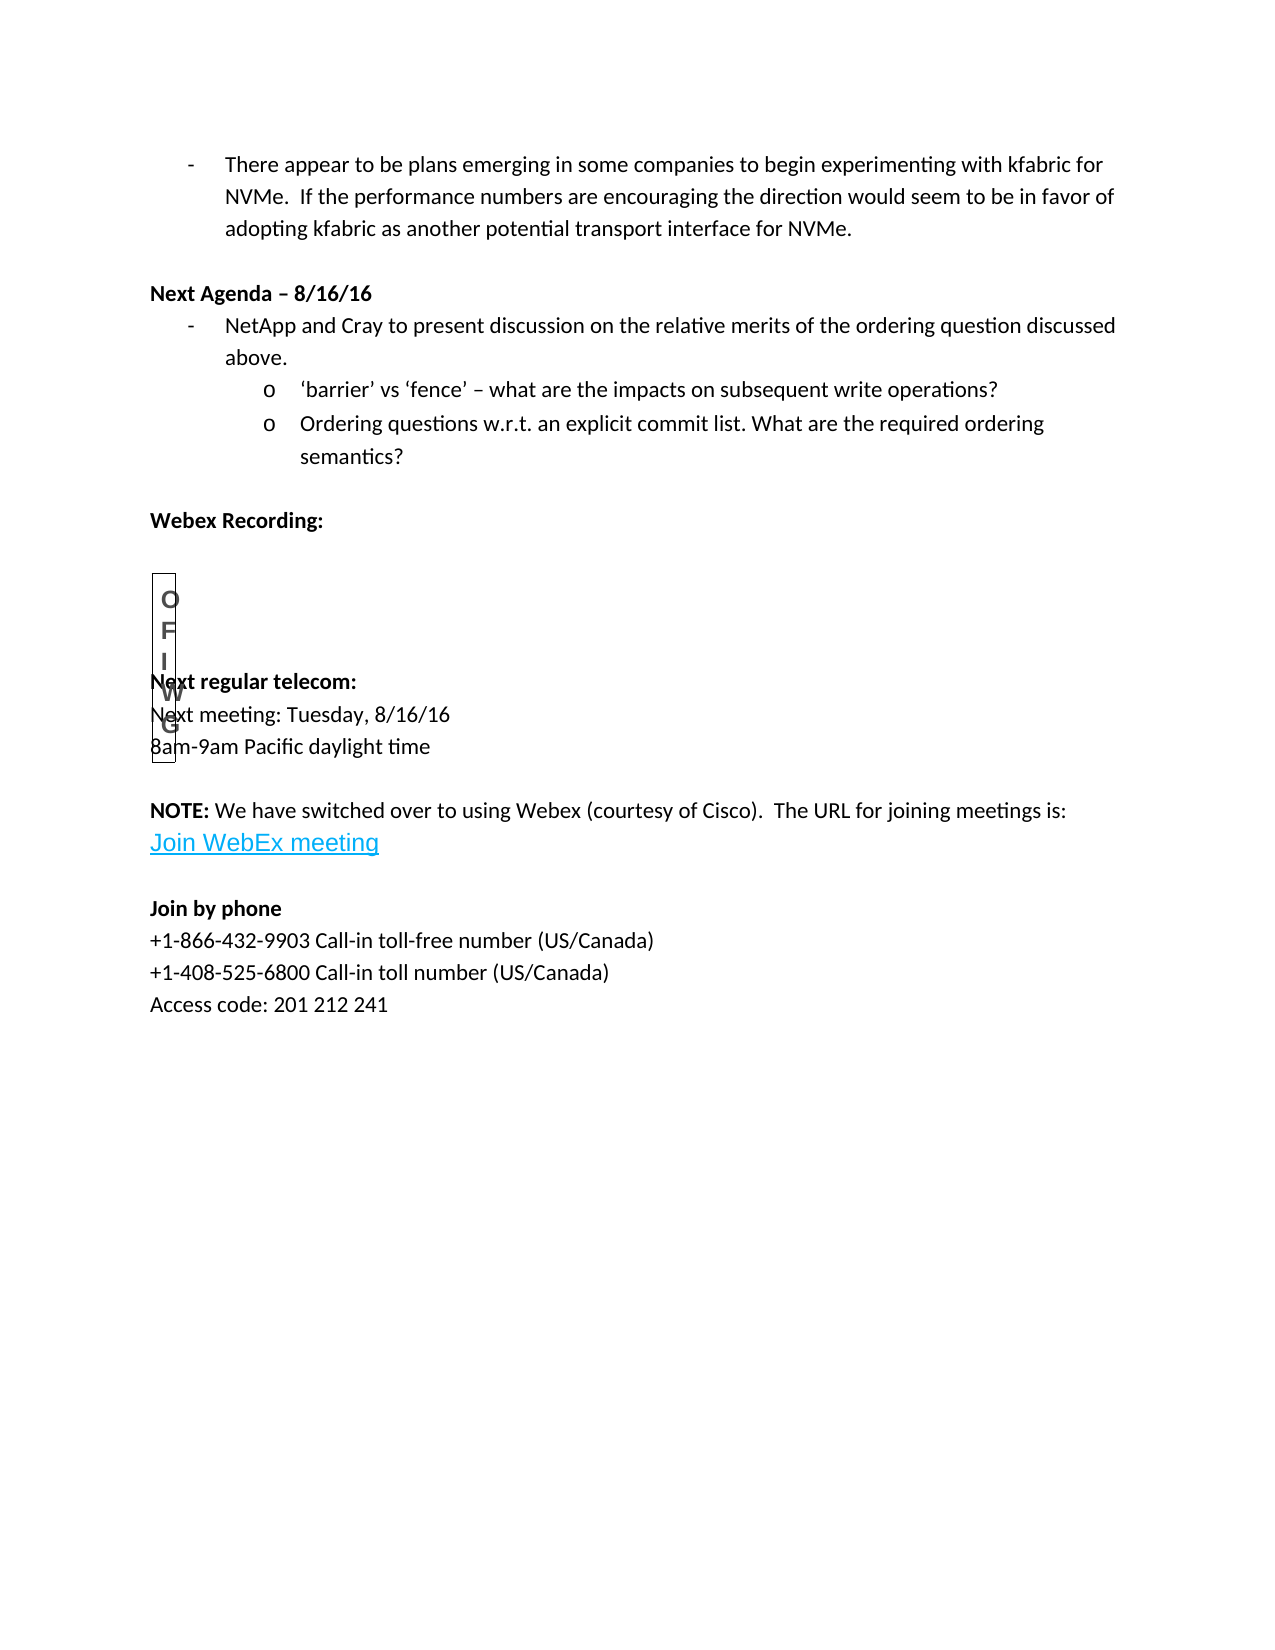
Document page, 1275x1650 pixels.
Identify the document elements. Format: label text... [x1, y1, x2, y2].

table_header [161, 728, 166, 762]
text NOTE: We have switched over to using Webex (courtesy of Cisco). The URL for joining meetings is: [150, 796, 1125, 824]
text +1-408-525-6800 Call-in toll number (US/Canada) [150, 958, 1125, 986]
list NetApp and Cray to present discussion on the relative merits of the ordering question discussed above. [187, 311, 1125, 371]
list ‘barrier’ vs ‘fence’ – what are the impacts on subsequent write operations? [262, 375, 1125, 404]
text Next Agenda – 8/16/16 [150, 279, 1125, 307]
text Next regular telecom: [176, 667, 1125, 696]
list Ordering questions w.r.t. an explicit commit list. What are the required ordering semantics? [262, 409, 1125, 470]
text Access code: 201 212 241 [150, 990, 1125, 1018]
text Next meeting: Tuesday, 8/16/16 [176, 700, 1125, 728]
list There appear to be plans emerging in some companies to begin experimenting with kfabric for NVMe. If the performance numbers are encouraging the direction would seem to be in favor of adopting kfabric as another potential transport interface for NVMe. [187, 150, 1125, 242]
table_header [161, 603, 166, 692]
text Join WebEx meeting [150, 828, 1125, 857]
text 8am-9am Pacific daylight time [176, 732, 1125, 760]
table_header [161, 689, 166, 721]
text Webex Recording: [150, 507, 1125, 534]
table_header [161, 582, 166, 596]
text +1-866-432-9903 Call-in toll-free number (US/Canada) [150, 926, 1125, 954]
text Join by phone [150, 894, 1125, 922]
